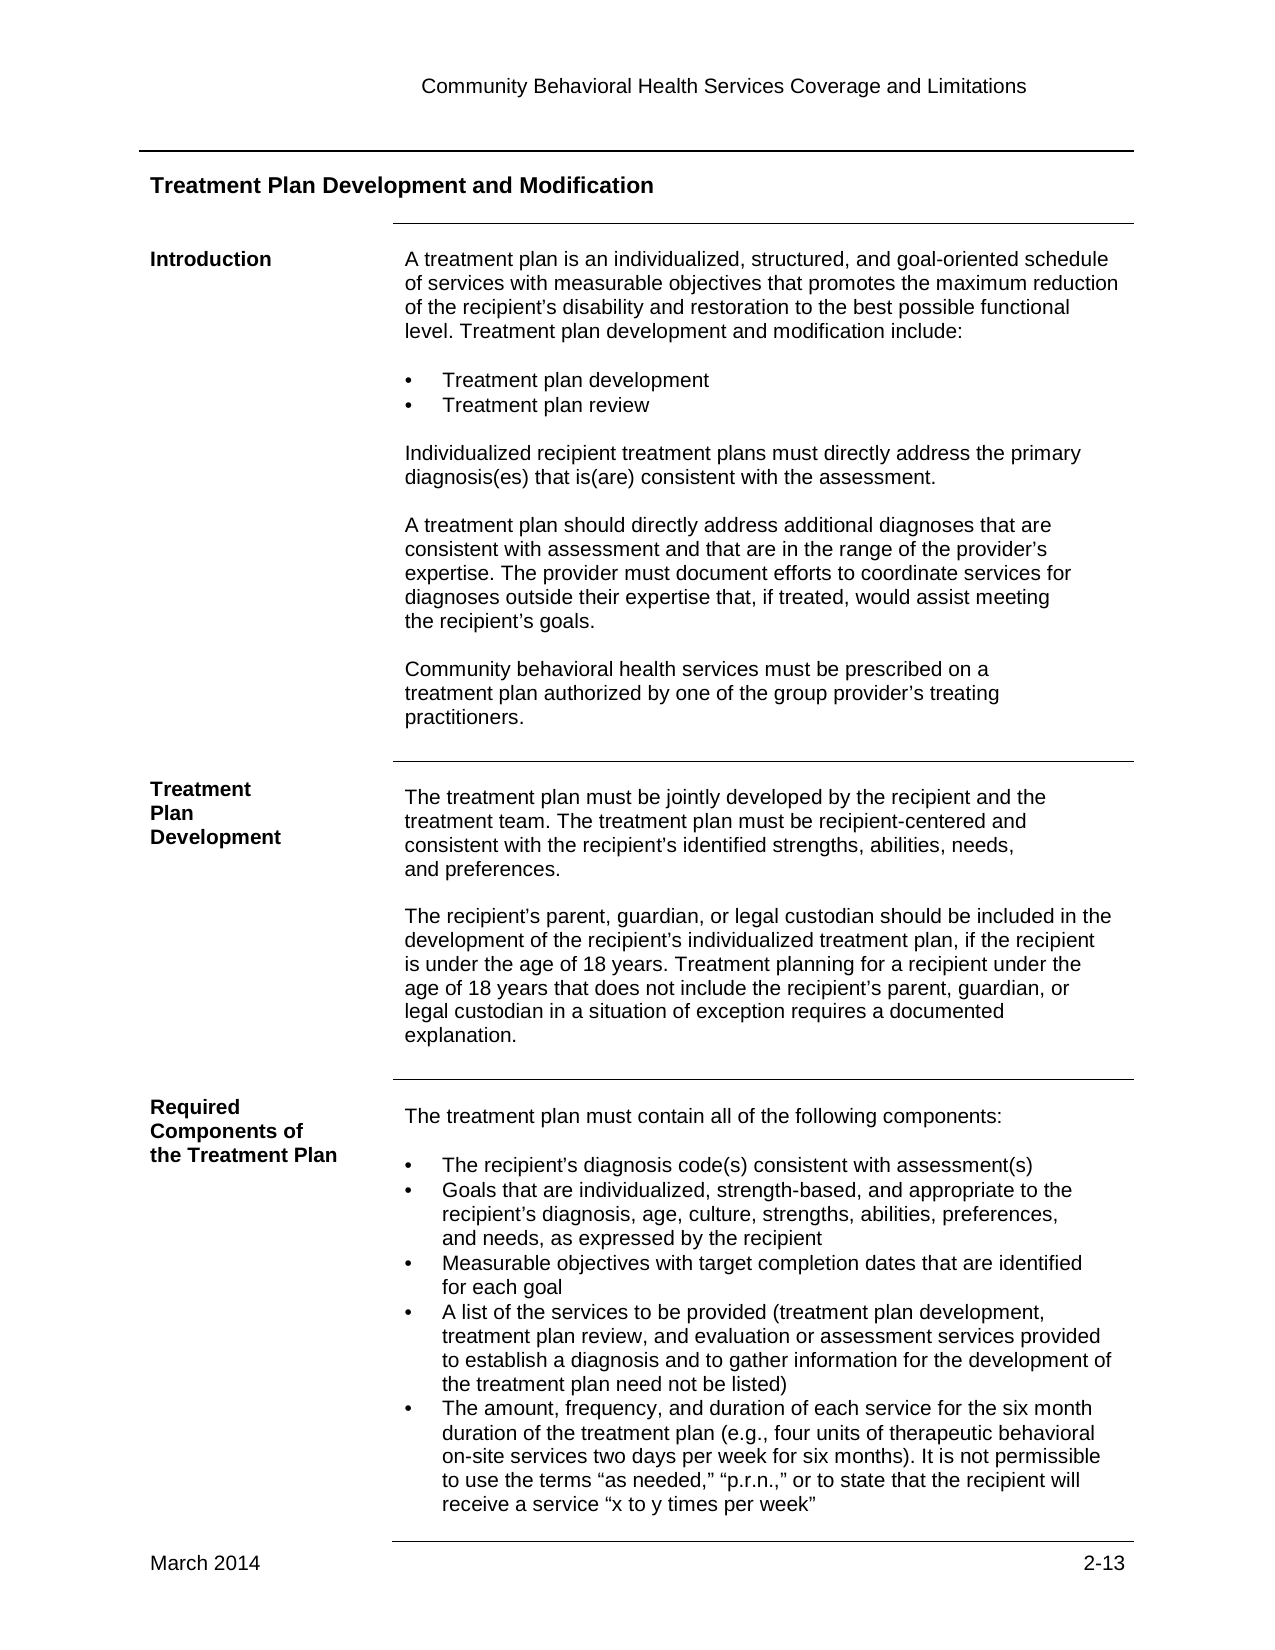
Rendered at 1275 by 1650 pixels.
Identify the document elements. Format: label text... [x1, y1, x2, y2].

list The amount, frequency, and duration of each service for the six month duration of the treatment plan (e.g., four units of therapeutic behavioral on-site services two days per week for six months). It is not permissible to use the terms “as needed,” “p.r.n.,” or to state that the recipient will receive a service “x to y times per week” [404, 1397, 1120, 1516]
text The treatment plan must contain all of the following components: [404, 1104, 1135, 1128]
list Treatment plan review [404, 393, 1135, 417]
list Goals that are individualized, strength-based, and appropriate to the recipient’s diagnosis, age, culture, strengths, abilities, preferences, and needs, as expressed by the recipient [404, 1179, 1096, 1250]
list Measurable objectives with target completion dates that are identified for each goal [404, 1252, 1110, 1299]
list The recipient’s diagnosis code(s) consistent with assessment(s) [404, 1153, 1135, 1177]
text Introduction A treatment plan is an individualized, structured, and goal-oriented schedule of services with measurable objectives that promotes the maximum reduction of the recipient’s disability and restoration to the best possible functional level. Treatment plan development and modification include: [150, 247, 1121, 342]
subtitle Required Components of the Treatment Plan [150, 1096, 340, 1167]
text Individualized recipient treatment plans must directly address the primary diagnosis(es) that is(are) consistent with the assessment. [404, 442, 1089, 489]
list Treatment plan development [404, 368, 1135, 392]
text Community behavioral health services must be prescribed on a treatment plan authorized by one of the group provider’s treating practitioners. [404, 657, 1079, 728]
text The treatment plan must be jointly developed by the recipient and the treatment team. The treatment plan must be recipient-centered and consistent with the recipient’s identified strengths, abilities, needs, and preferences. [404, 786, 1052, 881]
subtitle Treatment Plan Development [150, 778, 300, 849]
list A list of the services to be provided (treatment plan development, treatment plan review, and evaluation or assessment services provided to establish a diagnosis and to gather information for the development of the treatment plan need not be listed) [404, 1301, 1120, 1396]
text The recipient’s parent, guardian, or legal custodian should be included in the development of the recipient’s individualized treatment plan, if the recipient is under the age of 18 years. Treatment planning for a recipient under the age of 18 years that does not include the recipient’s parent, guardian, or legal custodian in a situation of exception requires a documented explanation. [404, 905, 1113, 1047]
subtitle Treatment Plan Development and Modification [150, 172, 1135, 198]
text A treatment plan should directly address additional diagnoses that are consistent with assessment and that are in the range of the provider’s expertise. The provider must document efforts to coordinate services for diagnoses outside their expertise that, if treated, would assist meeting the recipient’s goals. [404, 513, 1082, 633]
